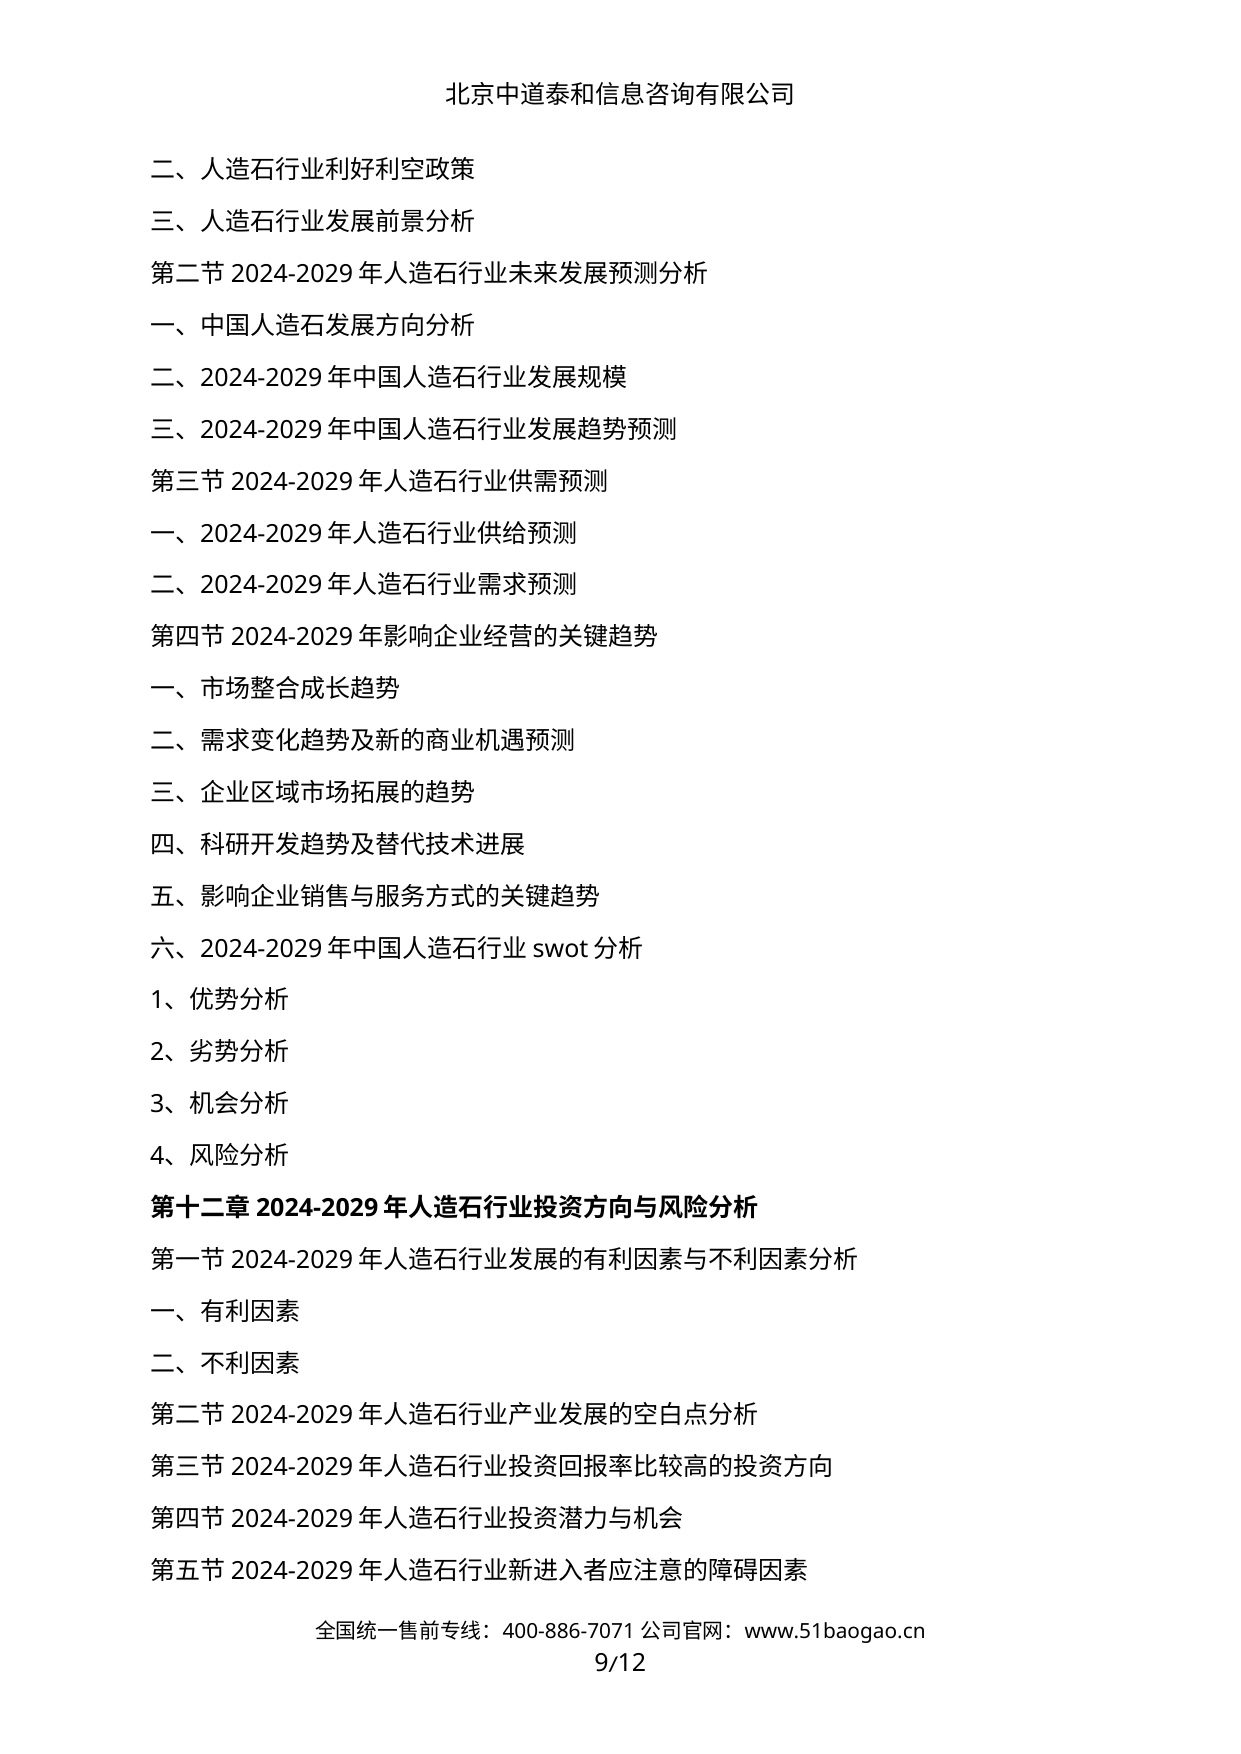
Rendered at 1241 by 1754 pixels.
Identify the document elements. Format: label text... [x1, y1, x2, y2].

text 三、2024-2029年中国人造石行业发展趋势预测 [150, 409, 1090, 446]
text 五、影响企业销售与服务方式的关键趋势 [150, 876, 1090, 912]
text 二、2024-2029年人造石行业需求预测 [150, 565, 1090, 601]
text 三、人造石行业发展前景分析 [150, 202, 1090, 238]
text 一、有利因素 [150, 1291, 1090, 1327]
text 第四节 2024-2029年影响企业经营的关键趋势 [150, 617, 1090, 653]
text 第十二章 2024-2029年人造石行业投资方向与风险分析 [150, 1187, 1090, 1224]
text 1、优势分析 [150, 980, 1090, 1016]
text 第三节 2024-2029年人造石行业供需预测 [150, 461, 1090, 497]
text 二、2024-2029年中国人造石行业发展规模 [150, 357, 1090, 394]
text 第二节 2024-2029年人造石行业产业发展的空白点分析 [150, 1395, 1090, 1431]
text 二、不利因素 [150, 1343, 1090, 1379]
text 一、2024-2029年人造石行业供给预测 [150, 513, 1090, 549]
text 第一节 2024-2029年人造石行业发展的有利因素与不利因素分析 [150, 1239, 1090, 1276]
text 一、市场整合成长趋势 [150, 669, 1090, 705]
text 第二节 2024-2029年人造石行业未来发展预测分析 [150, 254, 1090, 290]
text 三、企业区域市场拓展的趋势 [150, 772, 1090, 809]
text 四、科研开发趋势及替代技术进展 [150, 824, 1090, 861]
text 4、风险分析 [150, 1136, 1090, 1172]
text 六、2024-2029年中国人造石行业swot分析 [150, 928, 1090, 964]
text 第四节 2024-2029年人造石行业投资潜力与机会 [150, 1499, 1090, 1535]
text 一、中国人造石发展方向分析 [150, 306, 1090, 342]
text 二、需求变化趋势及新的商业机遇预测 [150, 721, 1090, 757]
text 3、机会分析 [150, 1084, 1090, 1120]
text 二、人造石行业利好利空政策 [150, 150, 1090, 186]
text 第五节 2024-2029年人造石行业新进入者应注意的障碍因素 [150, 1551, 1090, 1587]
text 2、劣势分析 [150, 1032, 1090, 1068]
text 第三节 2024-2029年人造石行业投资回报率比较高的投资方向 [150, 1447, 1090, 1483]
